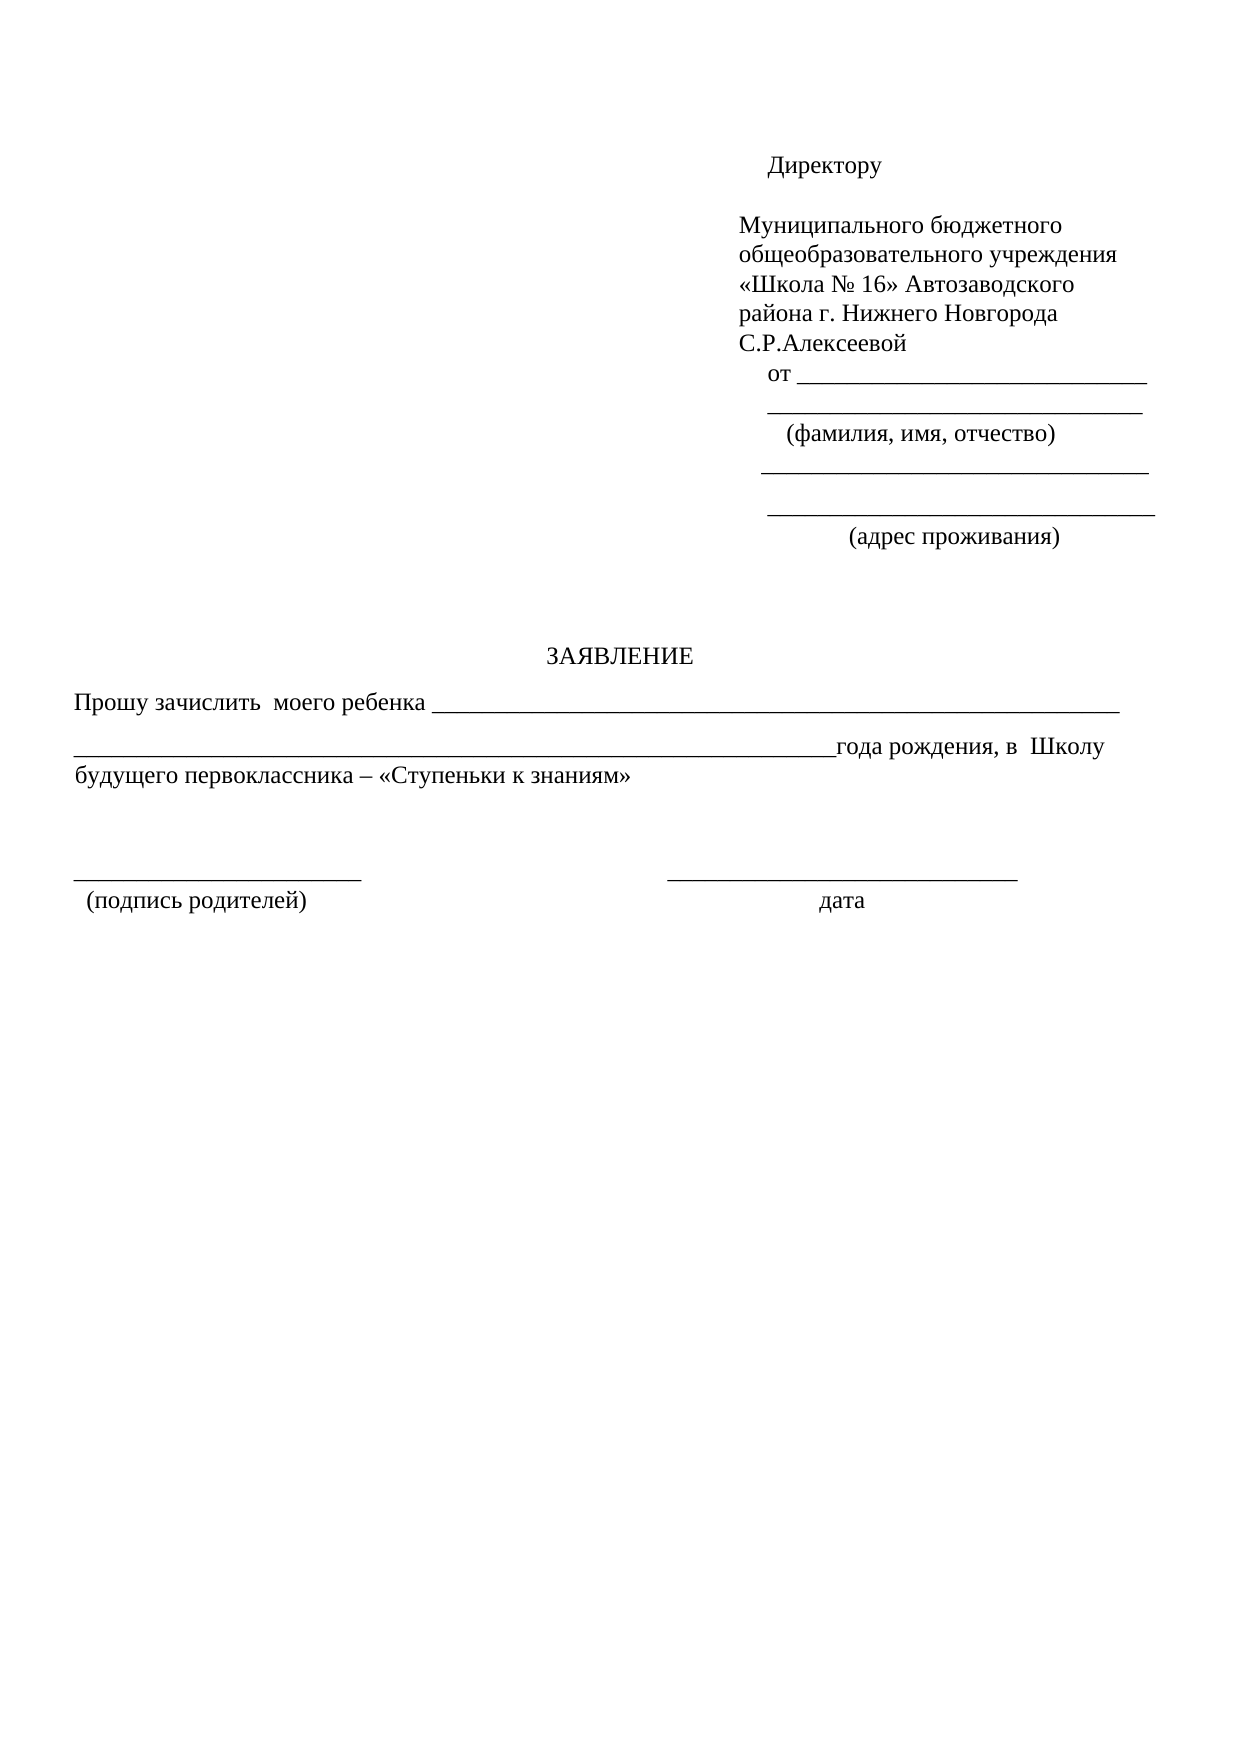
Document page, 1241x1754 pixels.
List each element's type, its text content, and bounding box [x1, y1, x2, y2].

text Муниципального бюджетного общеобразовательного учреждения «Школа № 16» Автозаводского района г. Нижнего Новгорода С.Р.Алексеевой [738, 180, 1141, 357]
text _______________________________ [73, 448, 1156, 477]
text _______________________ ____________________________ [73, 855, 1156, 884]
text _______________________________ [73, 491, 1156, 519]
text _____________________________________________________________года рождения, в Школу будущего первоклассника – «Ступеньки к знаниям» [73, 731, 1156, 789]
text Прошу зачислить моего ребенка _______________________________________________________ [73, 687, 1156, 716]
text (адрес проживания) [73, 521, 1156, 549]
text от ____________________________ ______________________________ [767, 358, 1156, 417]
text (фамилия, имя, отчество) [73, 418, 1156, 447]
text (подпись родителей) дата [73, 886, 1156, 914]
text Директору [73, 150, 1156, 179]
text ЗАЯВЛЕНИЕ [83, 641, 1156, 670]
